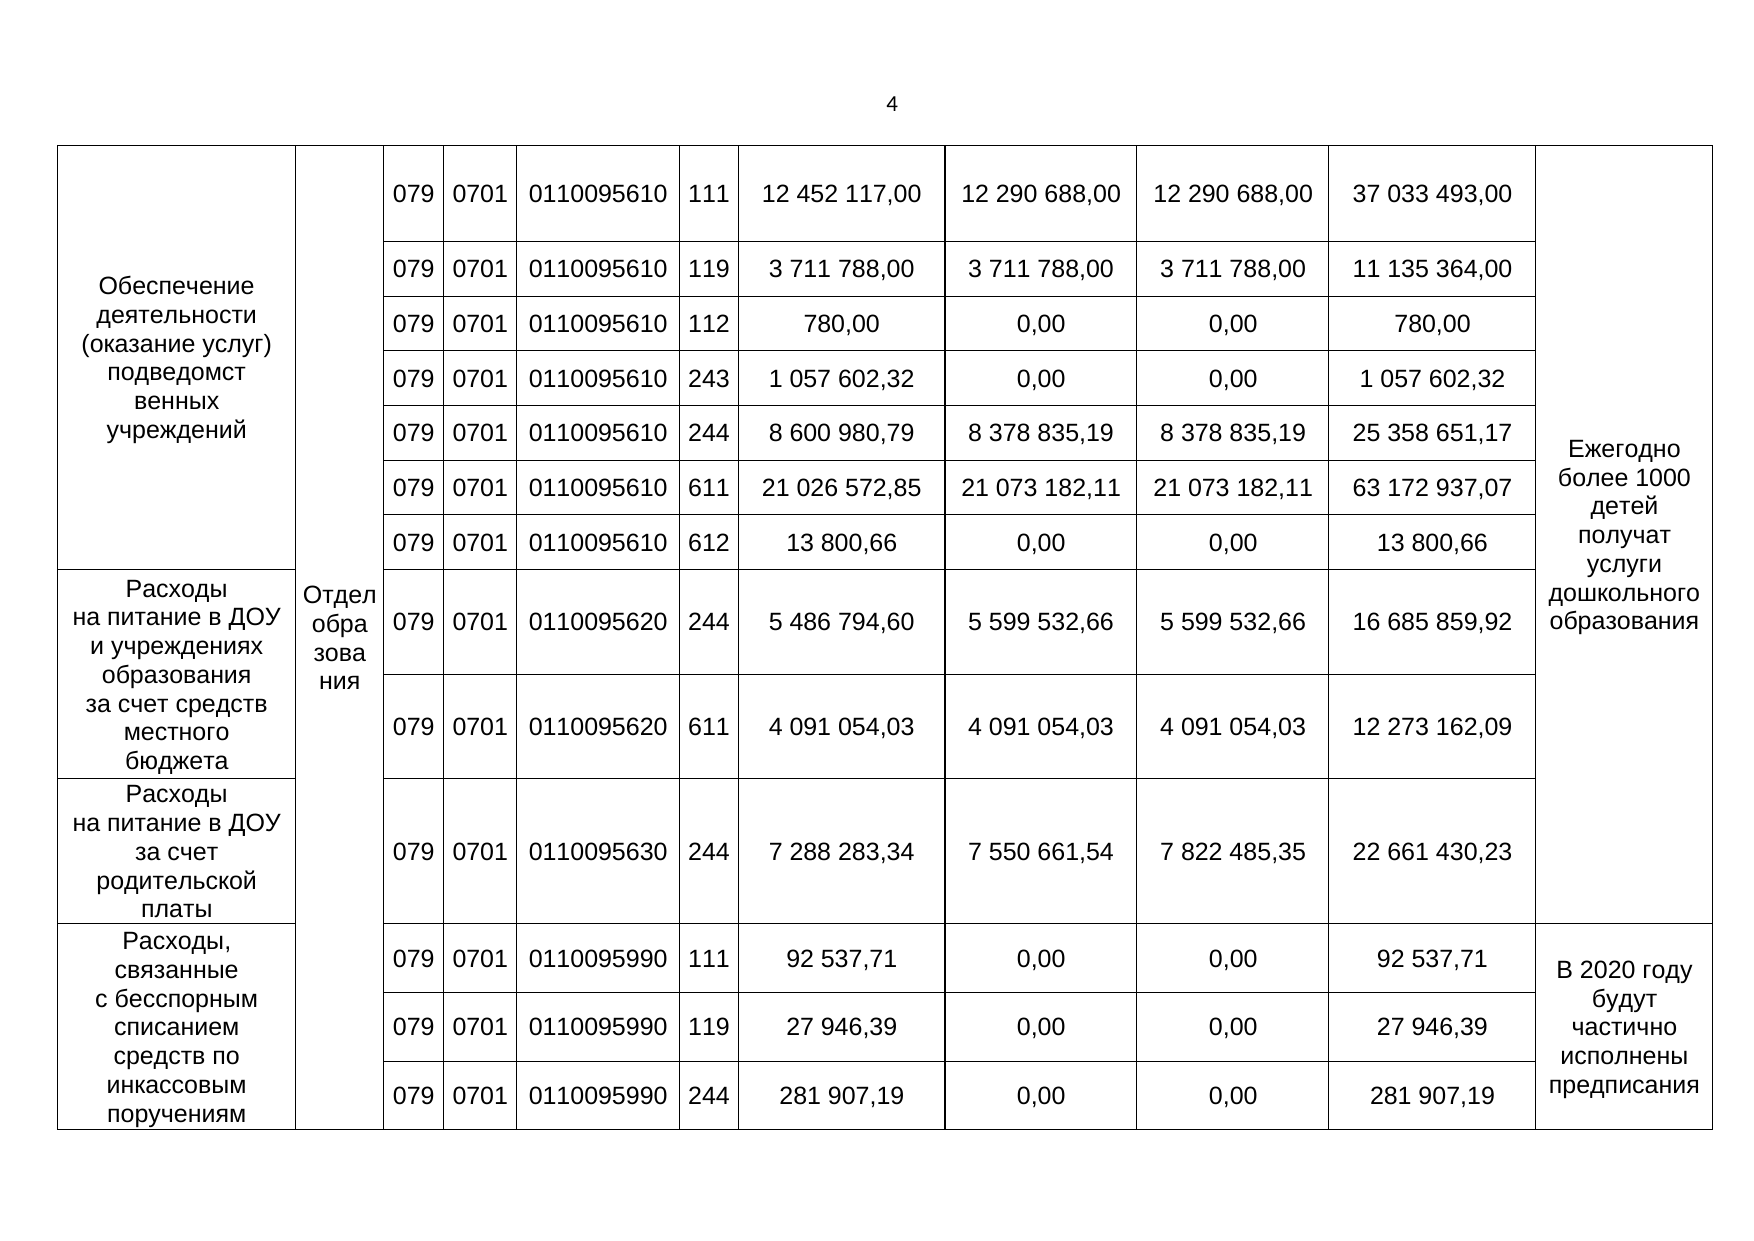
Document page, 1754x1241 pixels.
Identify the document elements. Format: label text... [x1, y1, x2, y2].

table_cell 611 [680, 675, 738, 778]
table_cell Отдел обра зова ния [296, 146, 383, 1129]
table_cell 0701 [444, 297, 516, 350]
table_cell 7 288 283,34 [739, 779, 944, 923]
table_cell 0701 [444, 406, 516, 459]
table_cell 079 [384, 1062, 443, 1129]
table_cell 12 290 688,00 [946, 146, 1136, 241]
table_cell 37 033 493,00 [1329, 146, 1535, 241]
table_cell 8 378 835,19 [946, 406, 1136, 459]
table_cell 0,00 [1137, 351, 1328, 405]
table_cell 21 073 182,11 [946, 461, 1136, 514]
table_cell 281 907,19 [1329, 1062, 1535, 1129]
table_cell 079 [384, 146, 443, 241]
table_cell 0701 [444, 515, 516, 569]
table_cell 27 946,39 [739, 993, 944, 1061]
table_cell 0701 [444, 1062, 516, 1129]
table_cell 0,00 [1137, 297, 1328, 350]
table_cell 0,00 [1137, 515, 1328, 569]
table_cell 244 [680, 570, 738, 674]
table_cell Расходы на питание в ДОУ и учреждениях образования за счет средств местного бюджета [58, 570, 295, 778]
table_cell Расходы, связанные с бесспорным списанием средств по инкассовым поручениям судебных приставов-исполнителей на основании исполнительных листов мировых судей, судов общей юрисдикции, устранением предписаний надзорных органов [58, 924, 295, 1129]
table_cell 0,00 [946, 1062, 1136, 1129]
table_cell 0,00 [1137, 993, 1328, 1061]
table_cell 21 026 572,85 [739, 461, 944, 514]
table_cell 079 [384, 993, 443, 1061]
table_cell 0110095630 [517, 779, 679, 923]
table_cell 0110095620 [517, 675, 679, 778]
table_cell 4 091 054,03 [1137, 675, 1328, 778]
table_cell 25 358 651,17 [1329, 406, 1535, 459]
table_cell 4 091 054,03 [946, 675, 1136, 778]
table_cell 0701 [444, 675, 516, 778]
table_cell 079 [384, 570, 443, 674]
table_cell 0701 [444, 570, 516, 674]
table_cell 13 800,66 [739, 515, 944, 569]
table_cell 0110095610 [517, 297, 679, 350]
table_cell 7 550 661,54 [946, 779, 1136, 923]
table_cell 612 [680, 515, 738, 569]
table_cell 22 661 430,23 [1329, 779, 1535, 923]
table_cell 244 [680, 779, 738, 923]
table_cell 079 [384, 779, 443, 923]
table_cell 0701 [444, 461, 516, 514]
table_cell 079 [384, 242, 443, 296]
table_cell 1 057 602,32 [1329, 351, 1535, 405]
table_cell 16 685 859,92 [1329, 570, 1535, 674]
table_cell 281 907,19 [739, 1062, 944, 1129]
table_cell 0701 [444, 779, 516, 923]
table_cell 27 946,39 [1329, 993, 1535, 1061]
table_cell 244 [680, 1062, 738, 1129]
table_cell 92 537,71 [1329, 924, 1535, 992]
table_cell 0110095610 [517, 351, 679, 405]
table_cell 5 599 532,66 [946, 570, 1136, 674]
table_cell 0701 [444, 351, 516, 405]
table_cell Расходы на питание в ДОУ за счет родительской платы [58, 779, 295, 923]
table_cell 0,00 [946, 515, 1136, 569]
table_cell 079 [384, 406, 443, 459]
table_cell 0110095610 [517, 406, 679, 459]
table_cell 92 537,71 [739, 924, 944, 992]
table_cell 780,00 [739, 297, 944, 350]
table_cell 12 290 688,00 [1137, 146, 1328, 241]
table_cell 11 135 364,00 [1329, 242, 1535, 296]
table_cell 079 [384, 297, 443, 350]
table_cell В 2020 году будут частично исполнены предписания надзорных органов в ДОУ [1536, 924, 1712, 1129]
table_cell 0,00 [1137, 1062, 1328, 1129]
table_cell 780,00 [1329, 297, 1535, 350]
table_cell 079 [384, 515, 443, 569]
table_cell 1 057 602,32 [739, 351, 944, 405]
table_cell 0,00 [946, 924, 1136, 992]
table_cell 0110095610 [517, 146, 679, 241]
table_cell 244 [680, 406, 738, 459]
table_cell 079 [384, 924, 443, 992]
table_cell 0110095610 [517, 242, 679, 296]
table_cell 0110095610 [517, 515, 679, 569]
table_cell 0701 [444, 146, 516, 241]
table_cell 0110095990 [517, 993, 679, 1061]
table_cell 079 [384, 351, 443, 405]
table_cell 111 [680, 146, 738, 241]
table_cell 0110095620 [517, 570, 679, 674]
table_cell 0701 [444, 924, 516, 992]
table_cell 63 172 937,07 [1329, 461, 1535, 514]
table_cell 0701 [444, 242, 516, 296]
table_cell 111 [680, 924, 738, 992]
table_cell 21 073 182,11 [1137, 461, 1328, 514]
table_cell 3 711 788,00 [946, 242, 1136, 296]
table_cell 0,00 [946, 993, 1136, 1061]
table_cell 0,00 [946, 297, 1136, 350]
table_cell Обеспечение деятельности (оказание услуг) подведомст венных учреждений [58, 146, 295, 569]
table_cell 8 378 835,19 [1137, 406, 1328, 459]
table_cell 119 [680, 993, 738, 1061]
table_cell 4 091 054,03 [739, 675, 944, 778]
table_cell 112 [680, 297, 738, 350]
table_cell 079 [384, 675, 443, 778]
table_cell 3 711 788,00 [1137, 242, 1328, 296]
table_cell 0701 [444, 993, 516, 1061]
table_cell 8 600 980,79 [739, 406, 944, 459]
table_cell 5 486 794,60 [739, 570, 944, 674]
table_cell 0,00 [946, 351, 1136, 405]
table_cell 7 822 485,35 [1137, 779, 1328, 923]
table_cell 079 [384, 461, 443, 514]
table_cell 0110095990 [517, 924, 679, 992]
table_cell 3 711 788,00 [739, 242, 944, 296]
table_cell 0,00 [1137, 924, 1328, 992]
table_cell 13 800,66 [1329, 515, 1535, 569]
table_cell 5 599 532,66 [1137, 570, 1328, 674]
table_cell 0110095990 [517, 1062, 679, 1129]
table_cell 12 452 117,00 [739, 146, 944, 241]
table_cell Ежегодно более 1000 детей получат услуги дошкольного образования [1536, 146, 1712, 923]
table_cell 119 [680, 242, 738, 296]
table_cell 243 [680, 351, 738, 405]
table_cell 12 273 162,09 [1329, 675, 1535, 778]
table_cell 0110095610 [517, 461, 679, 514]
table_cell 611 [680, 461, 738, 514]
